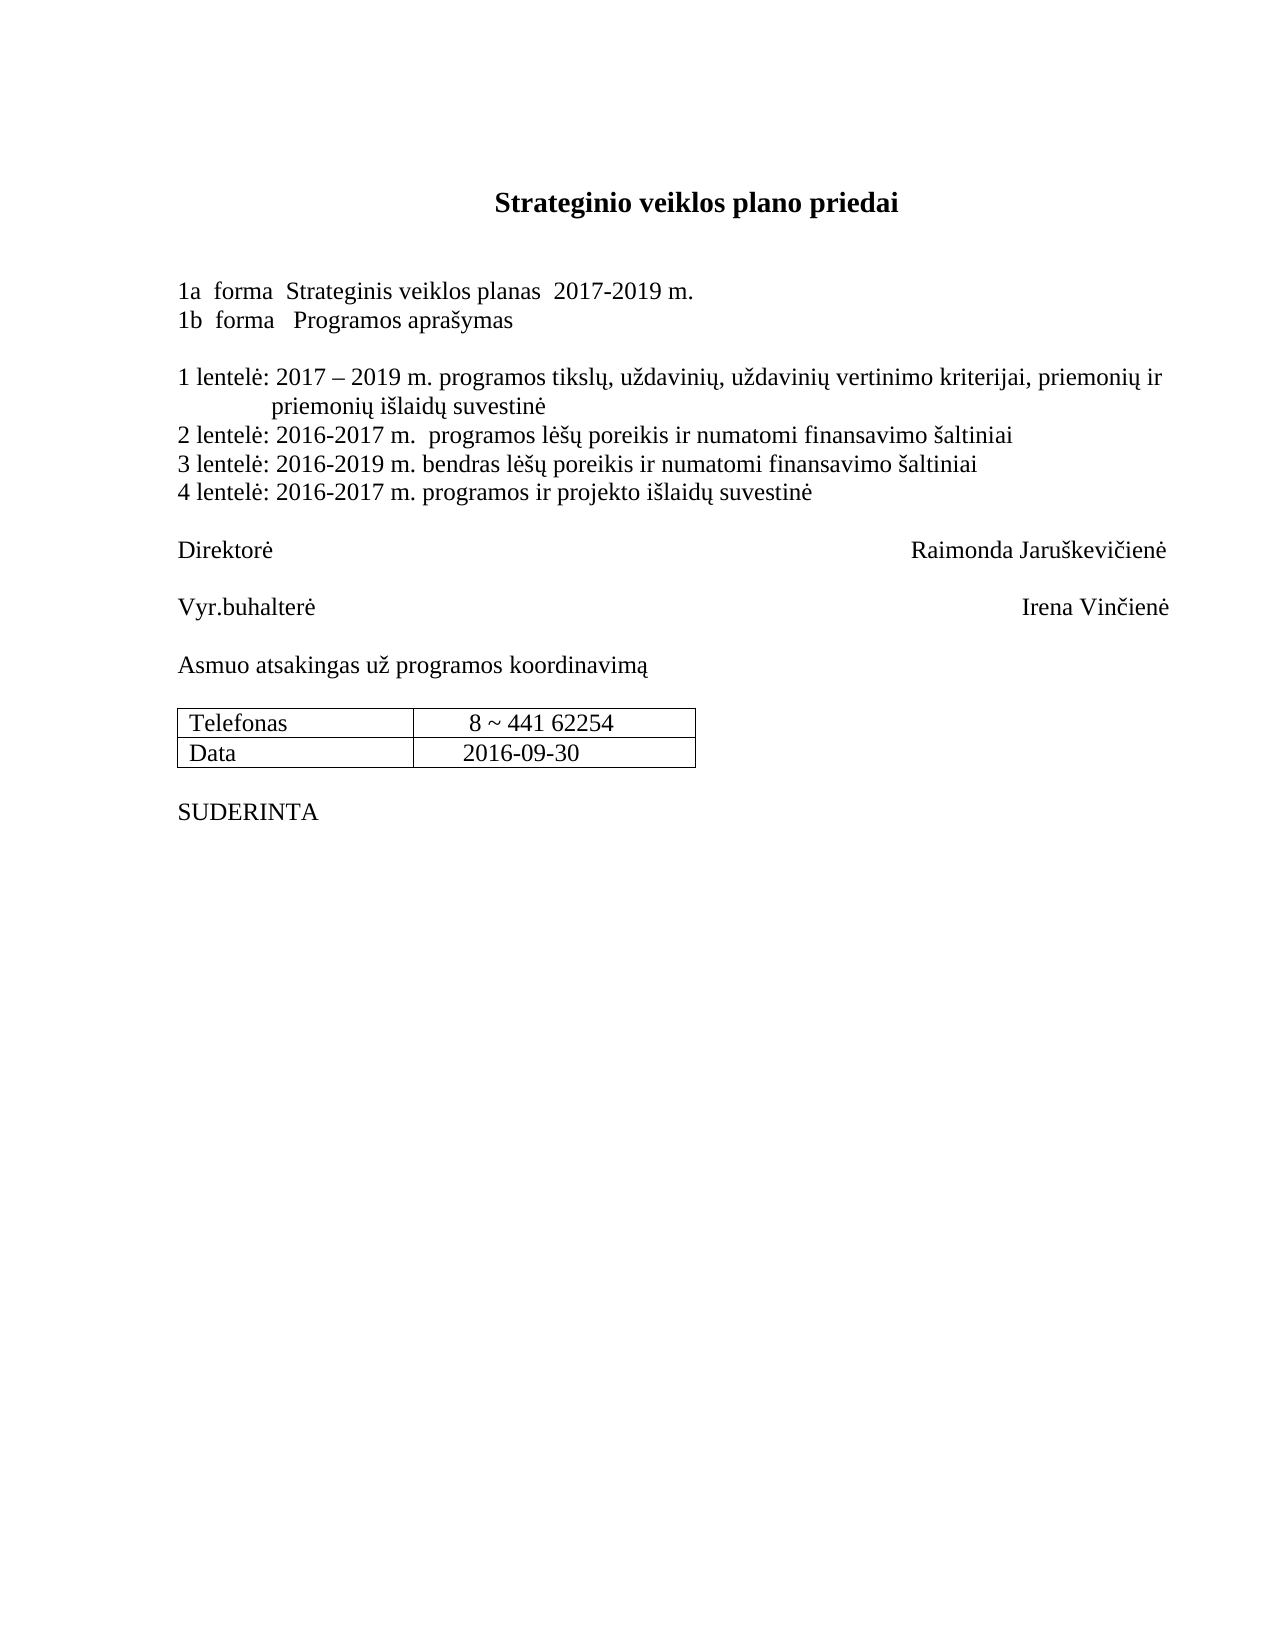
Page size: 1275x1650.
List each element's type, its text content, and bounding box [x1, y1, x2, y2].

table_header Telefonas [178, 709, 413, 737]
text Vyr.buhalterė Irena Vinčienė [177, 592, 1216, 621]
text 1 lentelė: 2017 – 2019 m. programos tikslų, uždavinių, uždavinių vertinimo kriterijai, priemonių ir [177, 362, 1216, 391]
text Strateginio veiklos plano priedai [177, 185, 1216, 219]
table_cell 2016-09-30 [414, 738, 695, 767]
text 4 lentelė: 2016-2017 m. programos ir projekto išlaidų suvestinė [177, 477, 1216, 506]
table_cell Data [178, 738, 413, 767]
text 3 lentelė: 2016-2019 m. bendras lėšų poreikis ir numatomi finansavimo šaltiniai [177, 449, 1216, 477]
text SUDERINTA [177, 797, 1216, 826]
text 1a forma Strateginis veiklos planas 2017-2019 m. [177, 276, 1216, 305]
text 1b forma Programos aprašymas [177, 305, 1216, 334]
text Direktorė Raimonda Jaruškevičienė [177, 535, 1216, 564]
text 2 lentelė: 2016-2017 m. programos lėšų poreikis ir numatomi finansavimo šaltiniai [177, 420, 1216, 449]
table_header 8 ~ 441 62254 [414, 709, 695, 737]
text priemonių išlaidų suvestinė [177, 391, 1216, 420]
text Asmuo atsakingas už programos koordinavimą [177, 650, 1216, 679]
